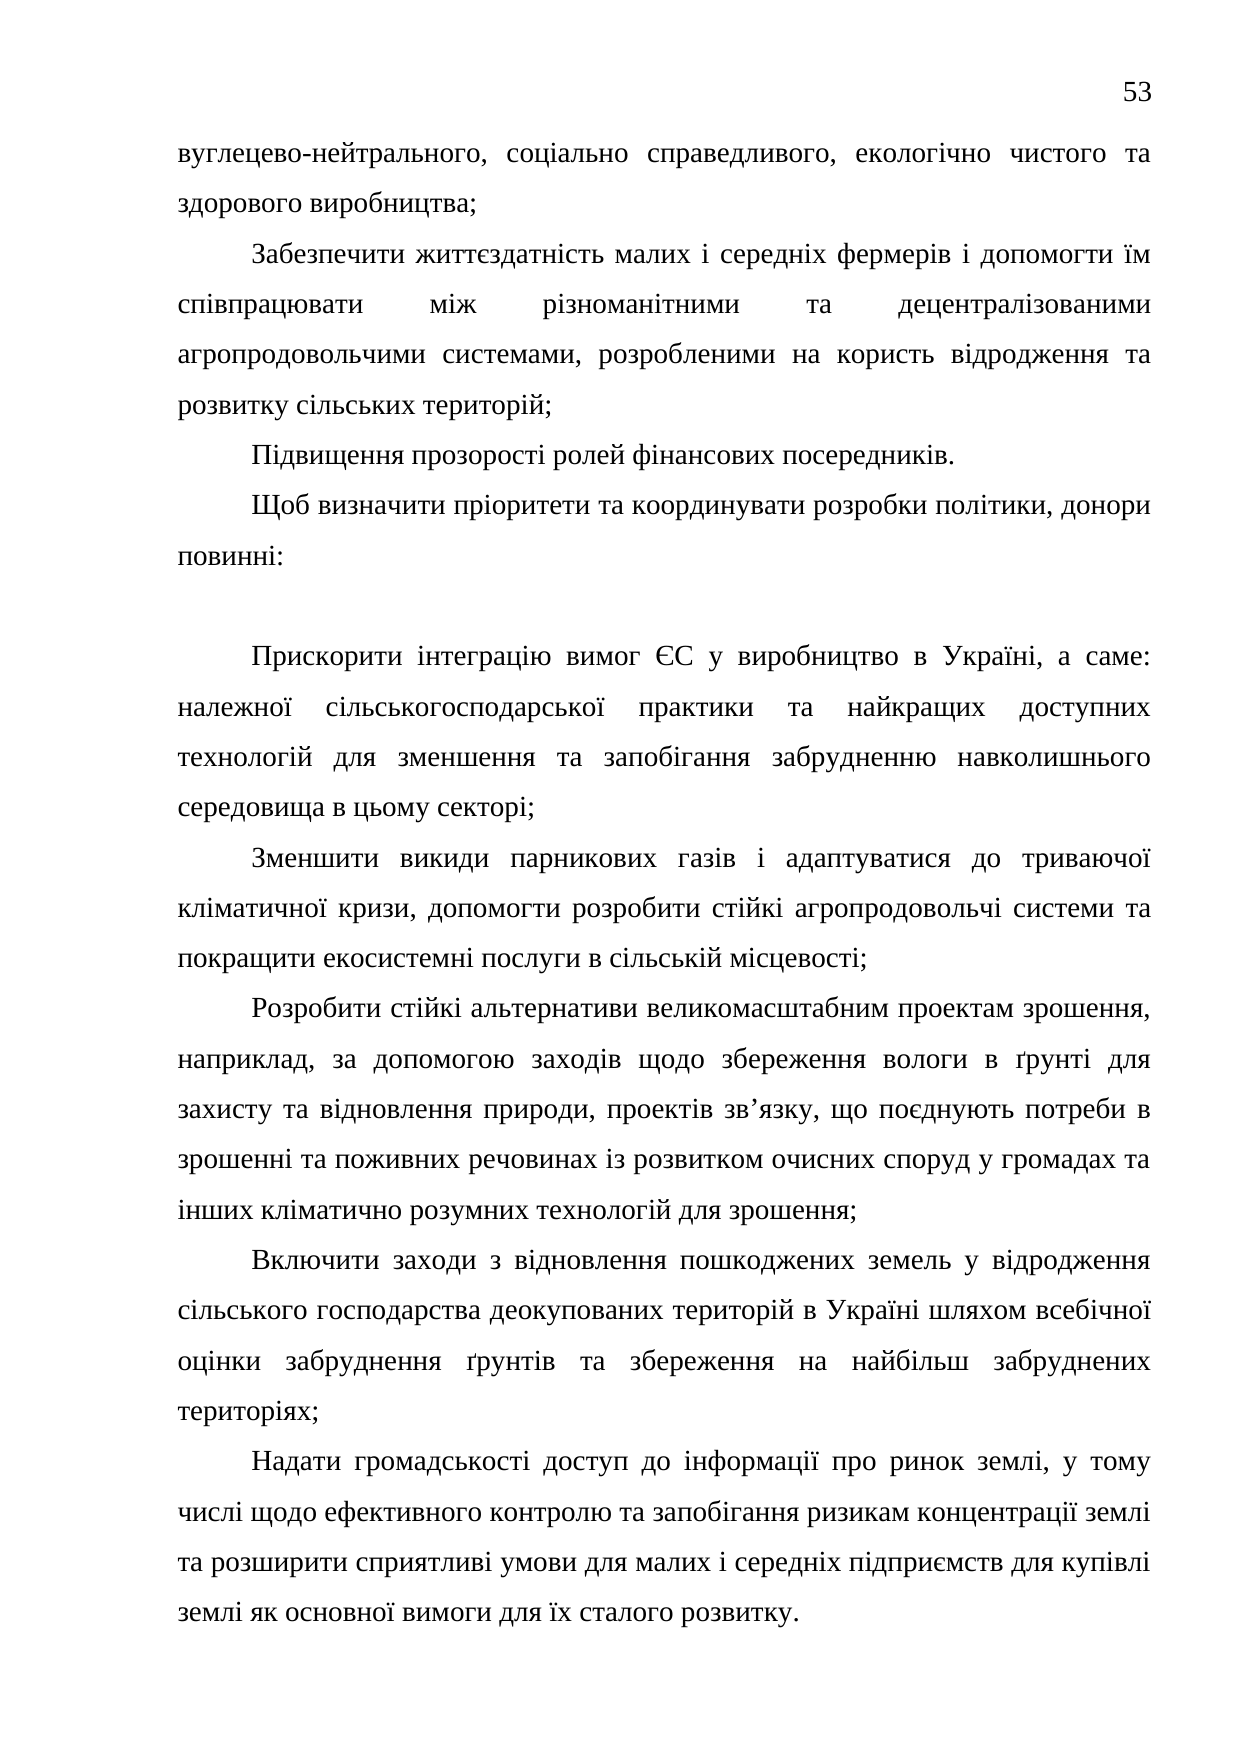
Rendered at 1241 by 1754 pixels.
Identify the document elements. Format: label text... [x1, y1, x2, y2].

text Забезпечити життєздатність малих і середніх фермерів і допомогти їм співпрацювати між різноманітними та децентралізованими агропродовольчими системами, розробленими на користь відродження та розвитку сільських територій; [177, 236, 1152, 420]
text Розробити стійкі альтернативи великомасштабним проектам зрошення, наприклад, за допомогою заходів щодо збереження вологи в ґрунті для захисту та відновлення природи, проектів зв’язку, що поєднують потреби в зрошенні та поживних речовинах із розвитком очисних споруд у громадах та інших кліматично розумних технологій для зрошення; [177, 991, 1152, 1225]
text Щоб визначити пріоритети та координувати розробки політики, донори повинні: [177, 487, 1152, 571]
text Включити заходи з відновлення пошкоджених земель у відродження сільського господарства деокупованих територій в Україні шляхом всебічної оцінки забруднення ґрунтів та збереження на найбільш забруднених територіях; [177, 1242, 1152, 1427]
text Прискорити інтеграцію вимог ЄС у виробництво в Україні, а саме: належної сільськогосподарської практики та найкращих доступних технологій для зменшення та запобігання забрудненню навколишнього середовища в цьому секторі; [177, 638, 1152, 823]
text Надати громадськості доступ до інформації про ринок землі, у тому числі щодо ефективного контролю та запобігання ризикам концентрації землі та розширити сприятливі умови для малих і середніх підприємств для купівлі землі як основної вимоги для їх сталого розвитку. [177, 1443, 1152, 1628]
text Зменшити викиди парникових газів і адаптуватися до триваючої кліматичної кризи, допомогти розробити стійкі агропродовольчі системи та покращити екосистемні послуги в сільській місцевості; [177, 840, 1152, 974]
text Підвищення прозорості ролей фінансових посередників. [177, 437, 1152, 471]
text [177, 135, 1152, 219]
